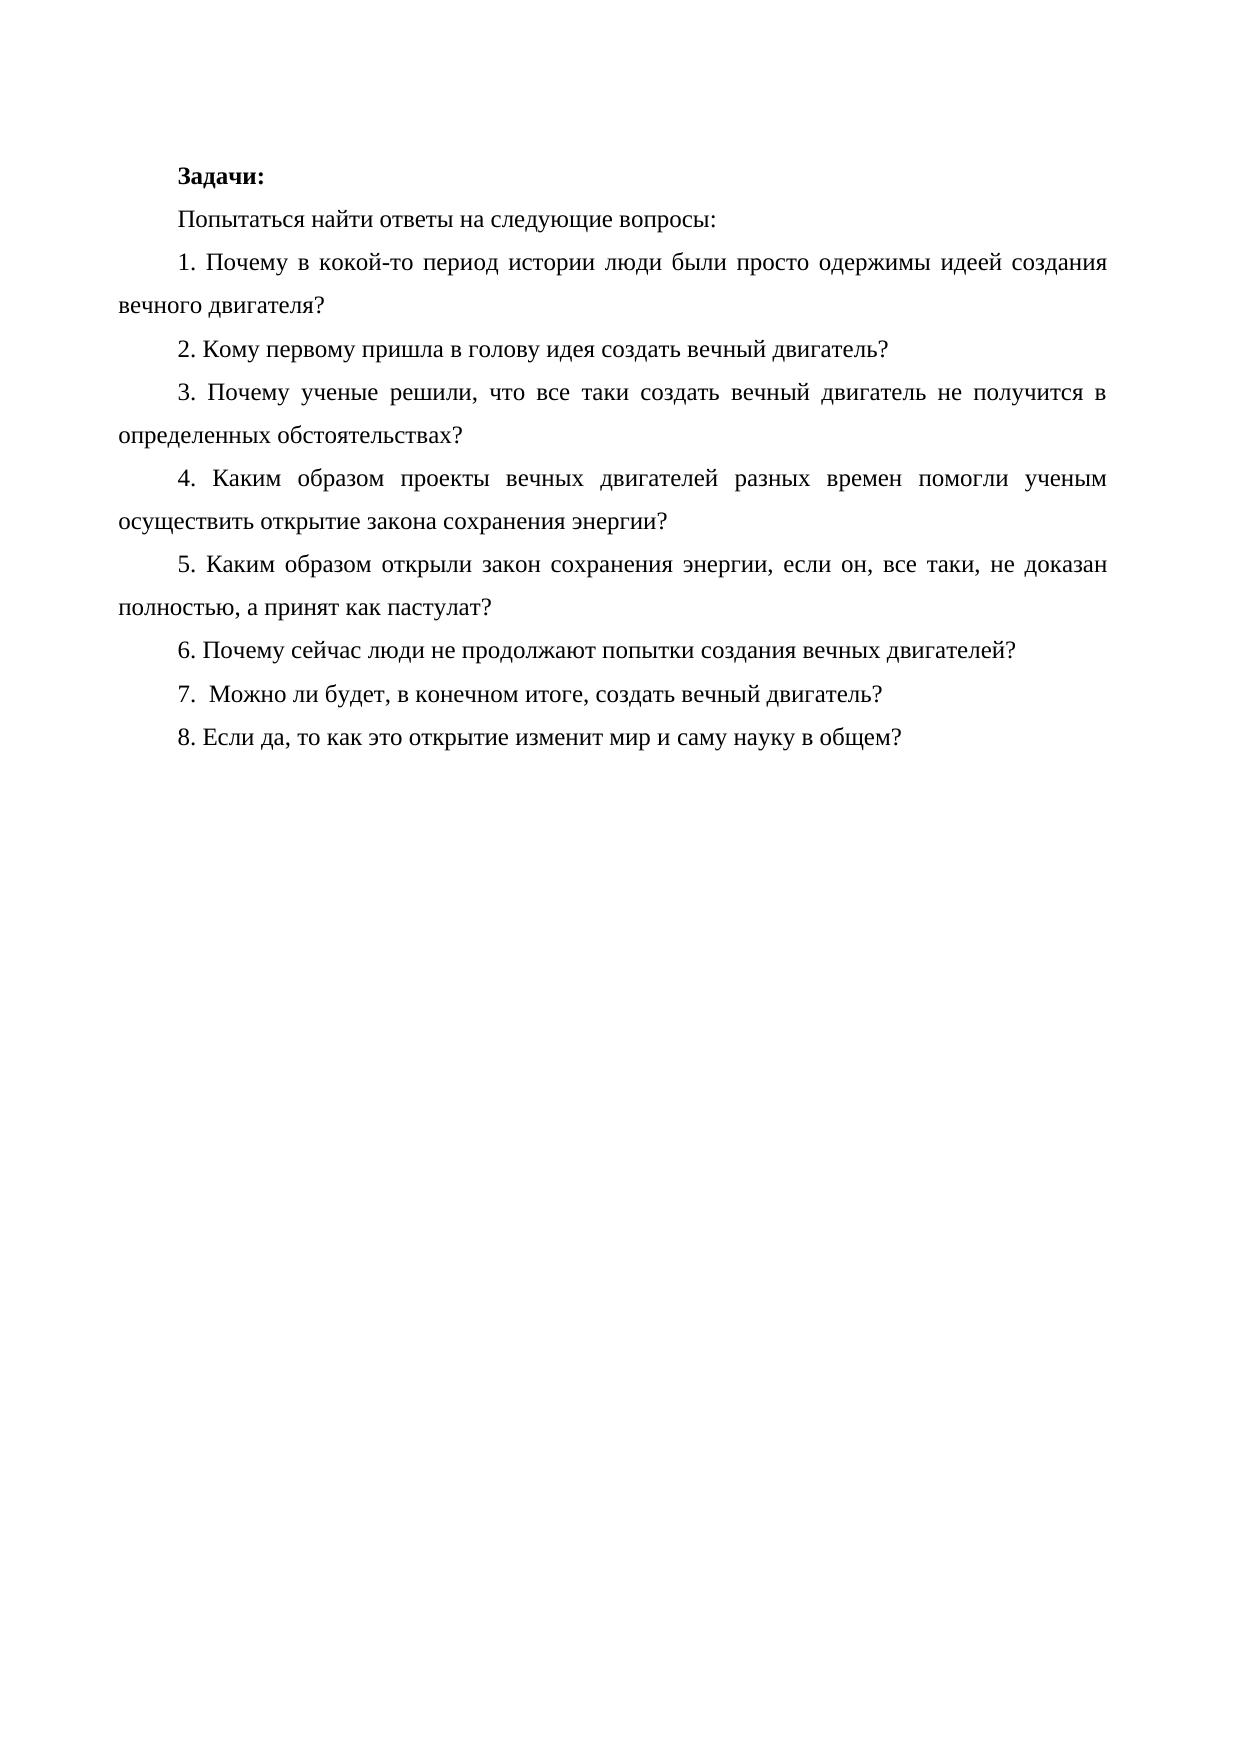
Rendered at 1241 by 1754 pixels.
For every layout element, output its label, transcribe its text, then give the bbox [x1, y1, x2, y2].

text Попытаться найти ответы на следующие вопросы: [118, 204, 1108, 233]
text 5. Каким образом открыли закон сохранения энергии, если он, все таки, не доказан полностью, а принят как пастулат? [118, 549, 1108, 621]
text 3. Почему ученые решили, что все таки создать вечный двигатель не получится в определенных обстоятельствах? [118, 377, 1108, 449]
text 6. Почему сейчас люди не продолжают попытки создания вечных двигателей? [118, 636, 1108, 664]
text 8. Если да, то как это открытие изменит мир и саму науку в общем? [118, 722, 1108, 751]
text 7. Можно ли будет, в конечном итоге, создать вечный двигатель? [118, 679, 1108, 707]
text 1. Почему в кокой-то период истории люди были просто одержимы идеей создания вечного двигателя? [118, 247, 1108, 319]
text 2. Кому первому пришла в голову идея создать вечный двигатель? [118, 334, 1108, 362]
text 4. Каким образом проекты вечных двигателей разных времен помогли ученым осуществить открытие закона сохранения энергии? [118, 463, 1108, 535]
text Задачи: [118, 161, 1108, 190]
